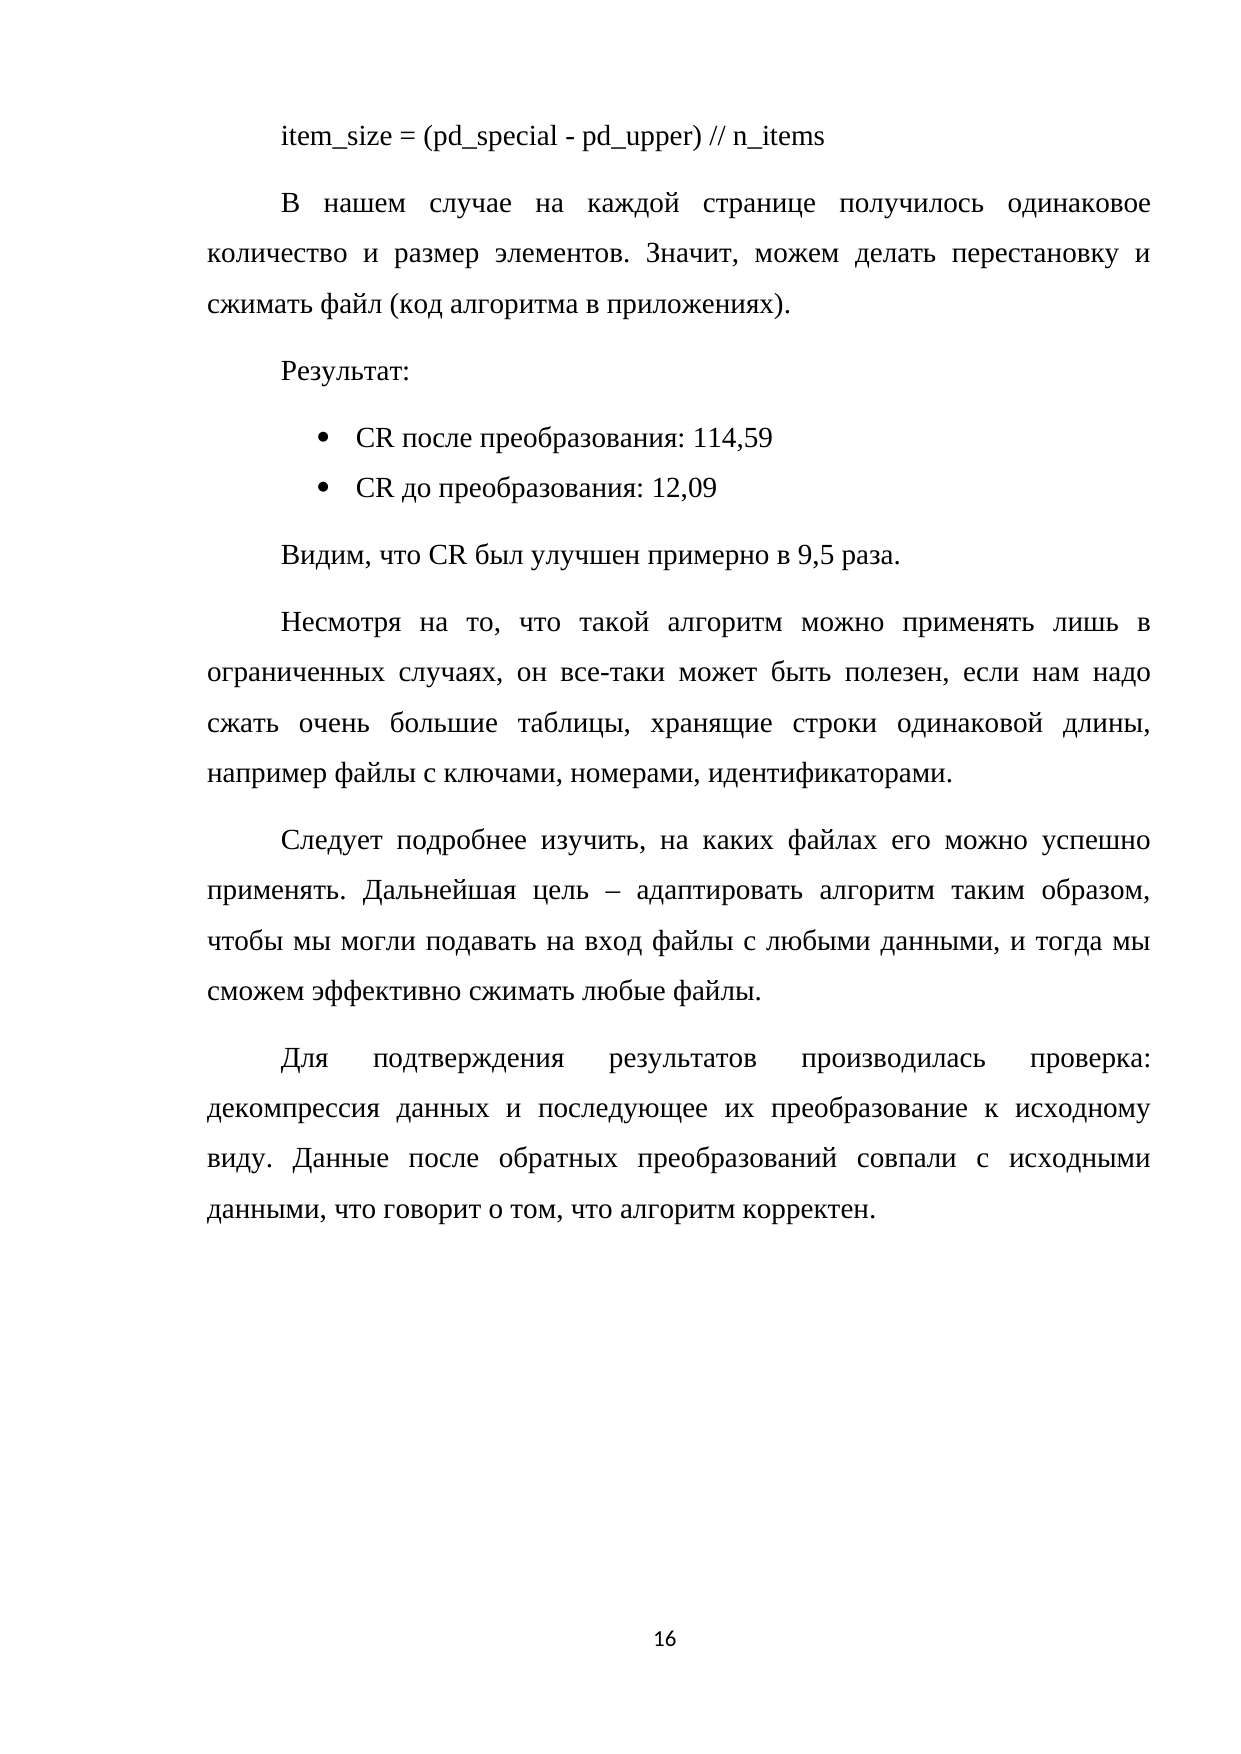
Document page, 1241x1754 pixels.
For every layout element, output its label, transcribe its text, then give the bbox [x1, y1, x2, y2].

list CR до преобразования: 12,09 [318, 470, 1152, 504]
text В нашем случае на каждой странице получилось одинаковое количество и размер элементов. Значит, можем делать перестановку и сжимать файл (код алгоритма в приложениях). [207, 185, 1152, 319]
text Видим, что CR был улучшен примерно в 9,5 раза. [207, 537, 1152, 571]
text Для подтверждения результатов производилась проверка: декомпрессия данных и последующее их преобразование к исходному виду. Данные после обратных преобразований совпали с исходными данными, что говорит о том, что алгоритм корректен. [207, 1040, 1152, 1224]
text Результат: [207, 353, 1152, 386]
text Несмотря на то, что такой алгоритм можно применять лишь в ограниченных случаях, он все-таки может быть полезен, если нам надо сжать очень большие таблицы, хранящие строки одинаковой длины, например файлы с ключами, номерами, идентификаторами. [207, 604, 1152, 789]
text Следует подробнее изучить, на каких файлах его можно успешно применять. Дальнейшая цель – адаптировать алгоритм таким образом, чтобы мы могли подавать на вход файлы с любыми данными, и тогда мы сможем эффективно сжимать любые файлы. [207, 822, 1152, 1007]
text item_size = (pd_special - pd_upper) // n_items [207, 118, 1152, 152]
list CR после преобразования: 114,59 [318, 420, 1152, 453]
